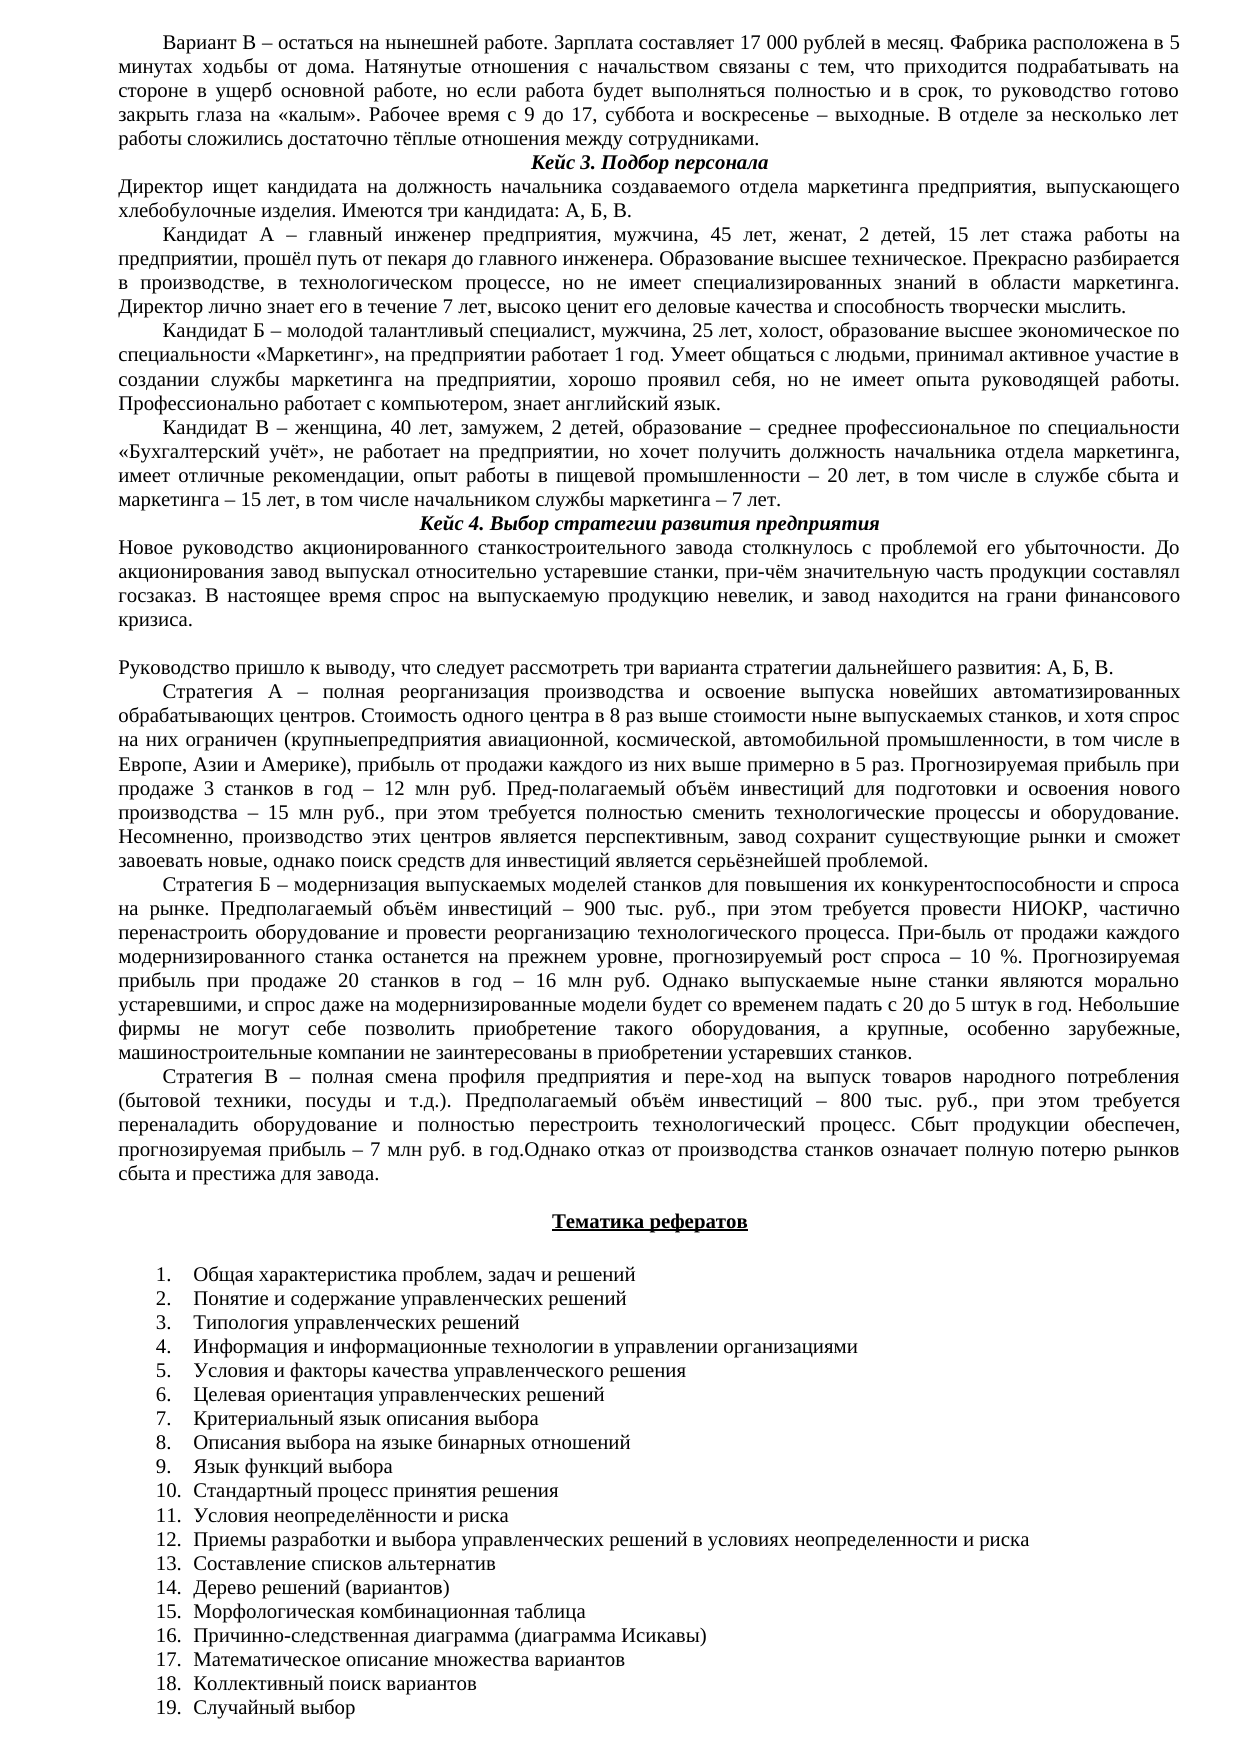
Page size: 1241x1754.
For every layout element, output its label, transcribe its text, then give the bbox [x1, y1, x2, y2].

list Критериальный язык описания выбора [156, 1581, 1181, 1605]
list Язык функций выбора [156, 1688, 1181, 1712]
list Условия и факторы качества управленческого решения [156, 1475, 1181, 1499]
text Директор ищет кандидата на должность начальника создаваемого отдела маркетинга предприятия, выпускающего хлебобулочные изделия. Имеются три кандидата: А, Б, В. [118, 174, 1181, 222]
text Кандидат А – главный инженер предприятия, мужчина, 45 лет, женат, 2 детей, 15 лет стажа работы на предприятии, прошёл путь от пекаря до главного инженера. Образование высшее техническое. Прекрасно разбирается в производстве, в технологическом процессе, но не имеет специализированных знаний в области маркетинга. Директор лично знает его в течение 7 лет, высоко ценит его деловые качества и способность творчески мыслить. [118, 222, 1181, 318]
list Информация и информационные технологии в управлении организациями [156, 1422, 1181, 1446]
text Кейс 4. Выбор стратегии развития предприятия [118, 511, 1181, 535]
list Типология управленческих решений [156, 1368, 1181, 1392]
text Стратегия В – полная смена профиля предприятия и пере-ход на выпуск товаров народного потребления (бытовой техники, посуды и т.д.). Предполагаемый объём инвестиций – 800 тыс. руб., при этом требуется переналадить оборудование и полностью перестроить технологический процесс. Сбыт продукции обеспечен, прогнозируемая прибыль – 7 млн руб. в год.Однако отказ от производства станков означает полную потерю рынков сбыта и престижа для завода. [118, 1064, 1181, 1184]
text Кандидат В – женщина, 40 лет, замужем, 2 детей, образование – среднее профессиональное по специальности «Бухгалтерский учёт», не работает на предприятии, но хочет получить должность начальника отдела маркетинга, имеет отличные рекомендации, опыт работы в пищевой промышленности – 20 лет, в том числе в службе сбыта и маркетинга – 15 лет, в том числе начальником службы маркетинга – 7 лет. [118, 414, 1181, 511]
text Кандидат Б – молодой талантливый специалист, мужчина, 25 лет, холост, образование высшее экономическое по специальности «Маркетинг», на предприятии работает 1 год. Умеет общаться с людьми, принимал активное участие в создании службы маркетинга на предприятии, хорошо проявил себя, но не имеет опыта руководящей работы. Профессионально работает с компьютером, знает английский язык. [118, 318, 1181, 414]
text Стратегия Б – модернизация выпускаемых моделей станков для повышения их конкурентоспособности и спроса на рынке. Предполагаемый объём инвестиций – 900 тыс. руб., при этом требуется провести НИОКР, частично перенастроить оборудование и провести реорганизацию технологического процесса. При-быль от продажи каждого модернизированного станка останется на прежнем уровне, прогнозируемый рост спроса – 10 %. Прогнозируемая прибыль при продаже 20 станков в год – 16 млн руб. Однако выпускаемые ныне станки являются морально устаревшими, и спрос даже на модернизированные модели будет со временем падать с 20 до 5 штук в год. Небольшие фирмы не могут себе позволить приобретение такого оборудования, а крупные, особенно зарубежные, машиностроительные компании не заинтересованы в приобретении устаревших станков. [118, 872, 1181, 1064]
list Целевая ориентация управленческих решений [156, 1528, 1181, 1552]
list Понятие и содержание управленческих решений [156, 1315, 1181, 1339]
text Стратегия А – полная реорганизация производства и освоение выпуска новейших автоматизированных обрабатывающих центров. Стоимость одного центра в 8 раз выше стоимости ныне выпускаемых станков, и хотя спрос на них ограничен (крупныепредприятия авиационной, космической, автомобильной промышленности, в том числе в Европе, Азии и Америке), прибыль от продажи каждого из них выше примерно в 5 раз. Прогнозируемая прибыль при продаже 3 станков в год – 12 млн руб. Пред-полагаемый объём инвестиций для подготовки и освоения нового производства – 15 млн руб., при этом требуется полностью сменить технологические процессы и оборудование. Несомненно, производство этих центров является перспективным, завод сохранит существующие рынки и сможет завоевать новые, однако поиск средств для инвестиций является серьёзнейшей проблемой. [118, 679, 1181, 872]
text Руководство пришло к выводу, что следует рассмотреть три варианта стратегии дальнейшего развития: А, Б, В. [118, 655, 1181, 679]
text Новое руководство акционированного станкостроительного завода столкнулось с проблемой его убыточности. До акционирования завод выпускал относительно устаревшие станки, при-чём значительную часть продукции составлял госзаказ. В настоящее время спрос на выпускаемую продукцию невелик, и завод находится на грани финансового кризиса. [118, 535, 1181, 631]
text Тематика рефератов [118, 1209, 1181, 1233]
list Общая характеристика проблем, задач и решений [156, 1262, 1181, 1286]
text Кейс 3. Подбор персонала [118, 150, 1181, 174]
text Вариант В – остаться на нынешней работе. Зарплата составляет 17 000 рублей в месяц. Фабрика расположена в 5 минутах ходьбы от дома. Натянутые отношения с начальством связаны с тем, что приходится подрабатывать на стороне в ущерб основной работе, но если работа будет выполняться полностью и в срок, то руководство готово закрыть глаза на «калым». Рабочее время с 9 до 17, суббота и воскресенье – выходные. В отделе за несколько лет работы сложились достаточно тёплые отношения между сотрудниками. [118, 29, 1181, 150]
list Описания выбора на языке бинарных отношений [156, 1634, 1181, 1658]
